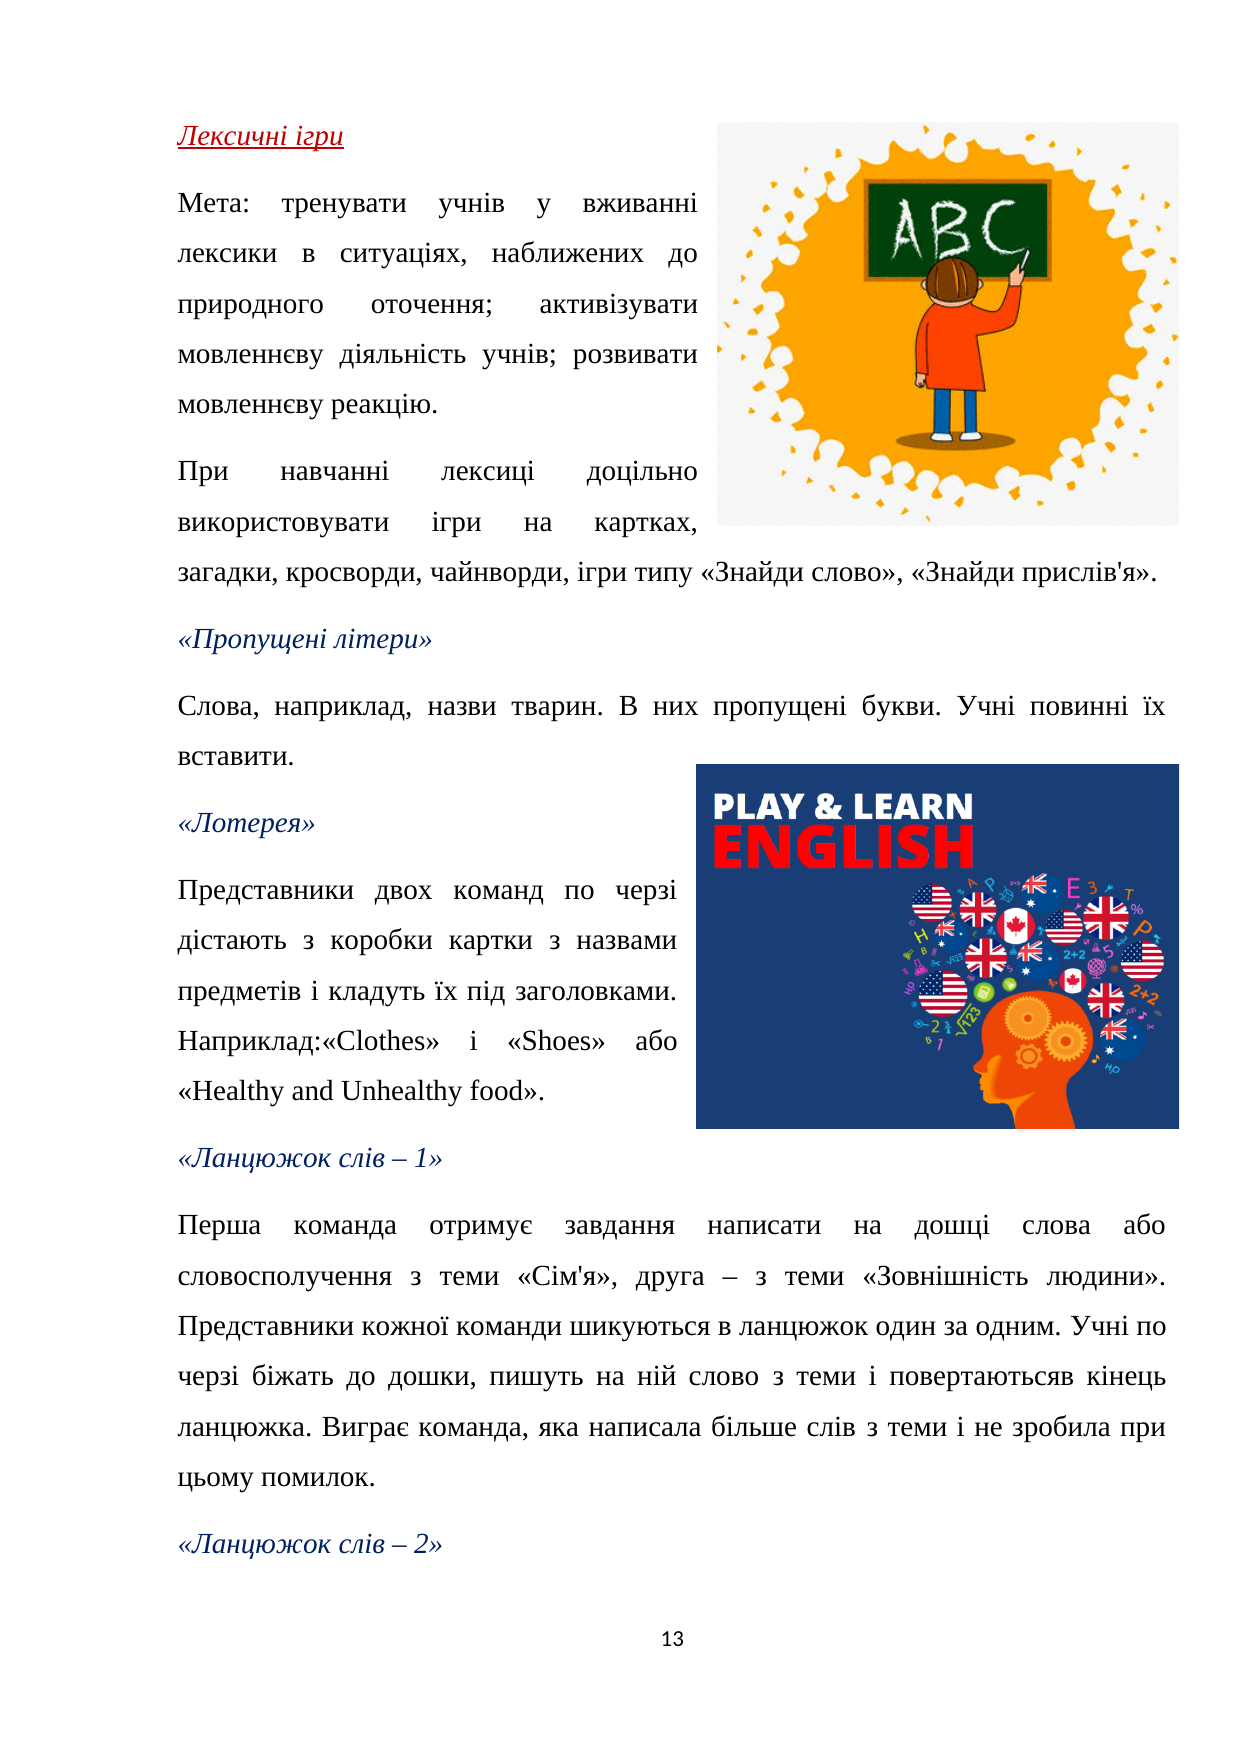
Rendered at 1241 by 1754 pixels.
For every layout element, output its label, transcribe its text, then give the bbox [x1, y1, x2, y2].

text «Ланцюжок слів – 1» [177, 1140, 1167, 1174]
text «Пропущені літери» [177, 621, 1167, 654]
picture [713, 122, 1179, 522]
text Представники двох команд по черзі дістають з коробки картки з назвами предметів і кладуть їх під заголовками. Наприклад:«Clothes» і «Shoes» або «Healthy and Unhealthy food». [177, 872, 694, 1107]
text При навчанні лексиці доцільно використовувати ігри на картках, загадки, кросворди, чайнворди, ігри типу «Знайди слово», «Знайди прислів'я». [177, 453, 1167, 587]
text «Лотерея» [177, 805, 694, 839]
text «Ланцюжок слів – 2» [177, 1526, 1167, 1559]
picture [694, 764, 1179, 1127]
text Слова, наприклад, назви тварин. В них пропущені букви. Учні повинні їх вставити. [177, 688, 1167, 772]
text Лексичні ігри [177, 118, 1167, 152]
text Перша команда отримує завдання написати на дошці слова або словосполучення з теми «Сім'я», друга – з теми «Зовнішність людини». Представники кожної команди шикуються в ланцюжок один за одним. Учні по черзі біжать до дошки, пишуть на ній слово з теми і повертаютьсяв кінець ланцюжка. Виграє команда, яка написала більше слів з теми і не зробила при цьому помилок. [177, 1207, 1167, 1492]
text Мета: тренувати учнів у вживанні лексики в ситуаціях, наближених до природного оточення; активізувати мовленнєву діяльність учнів; розвивати мовленнєву реакцію. [177, 185, 713, 420]
